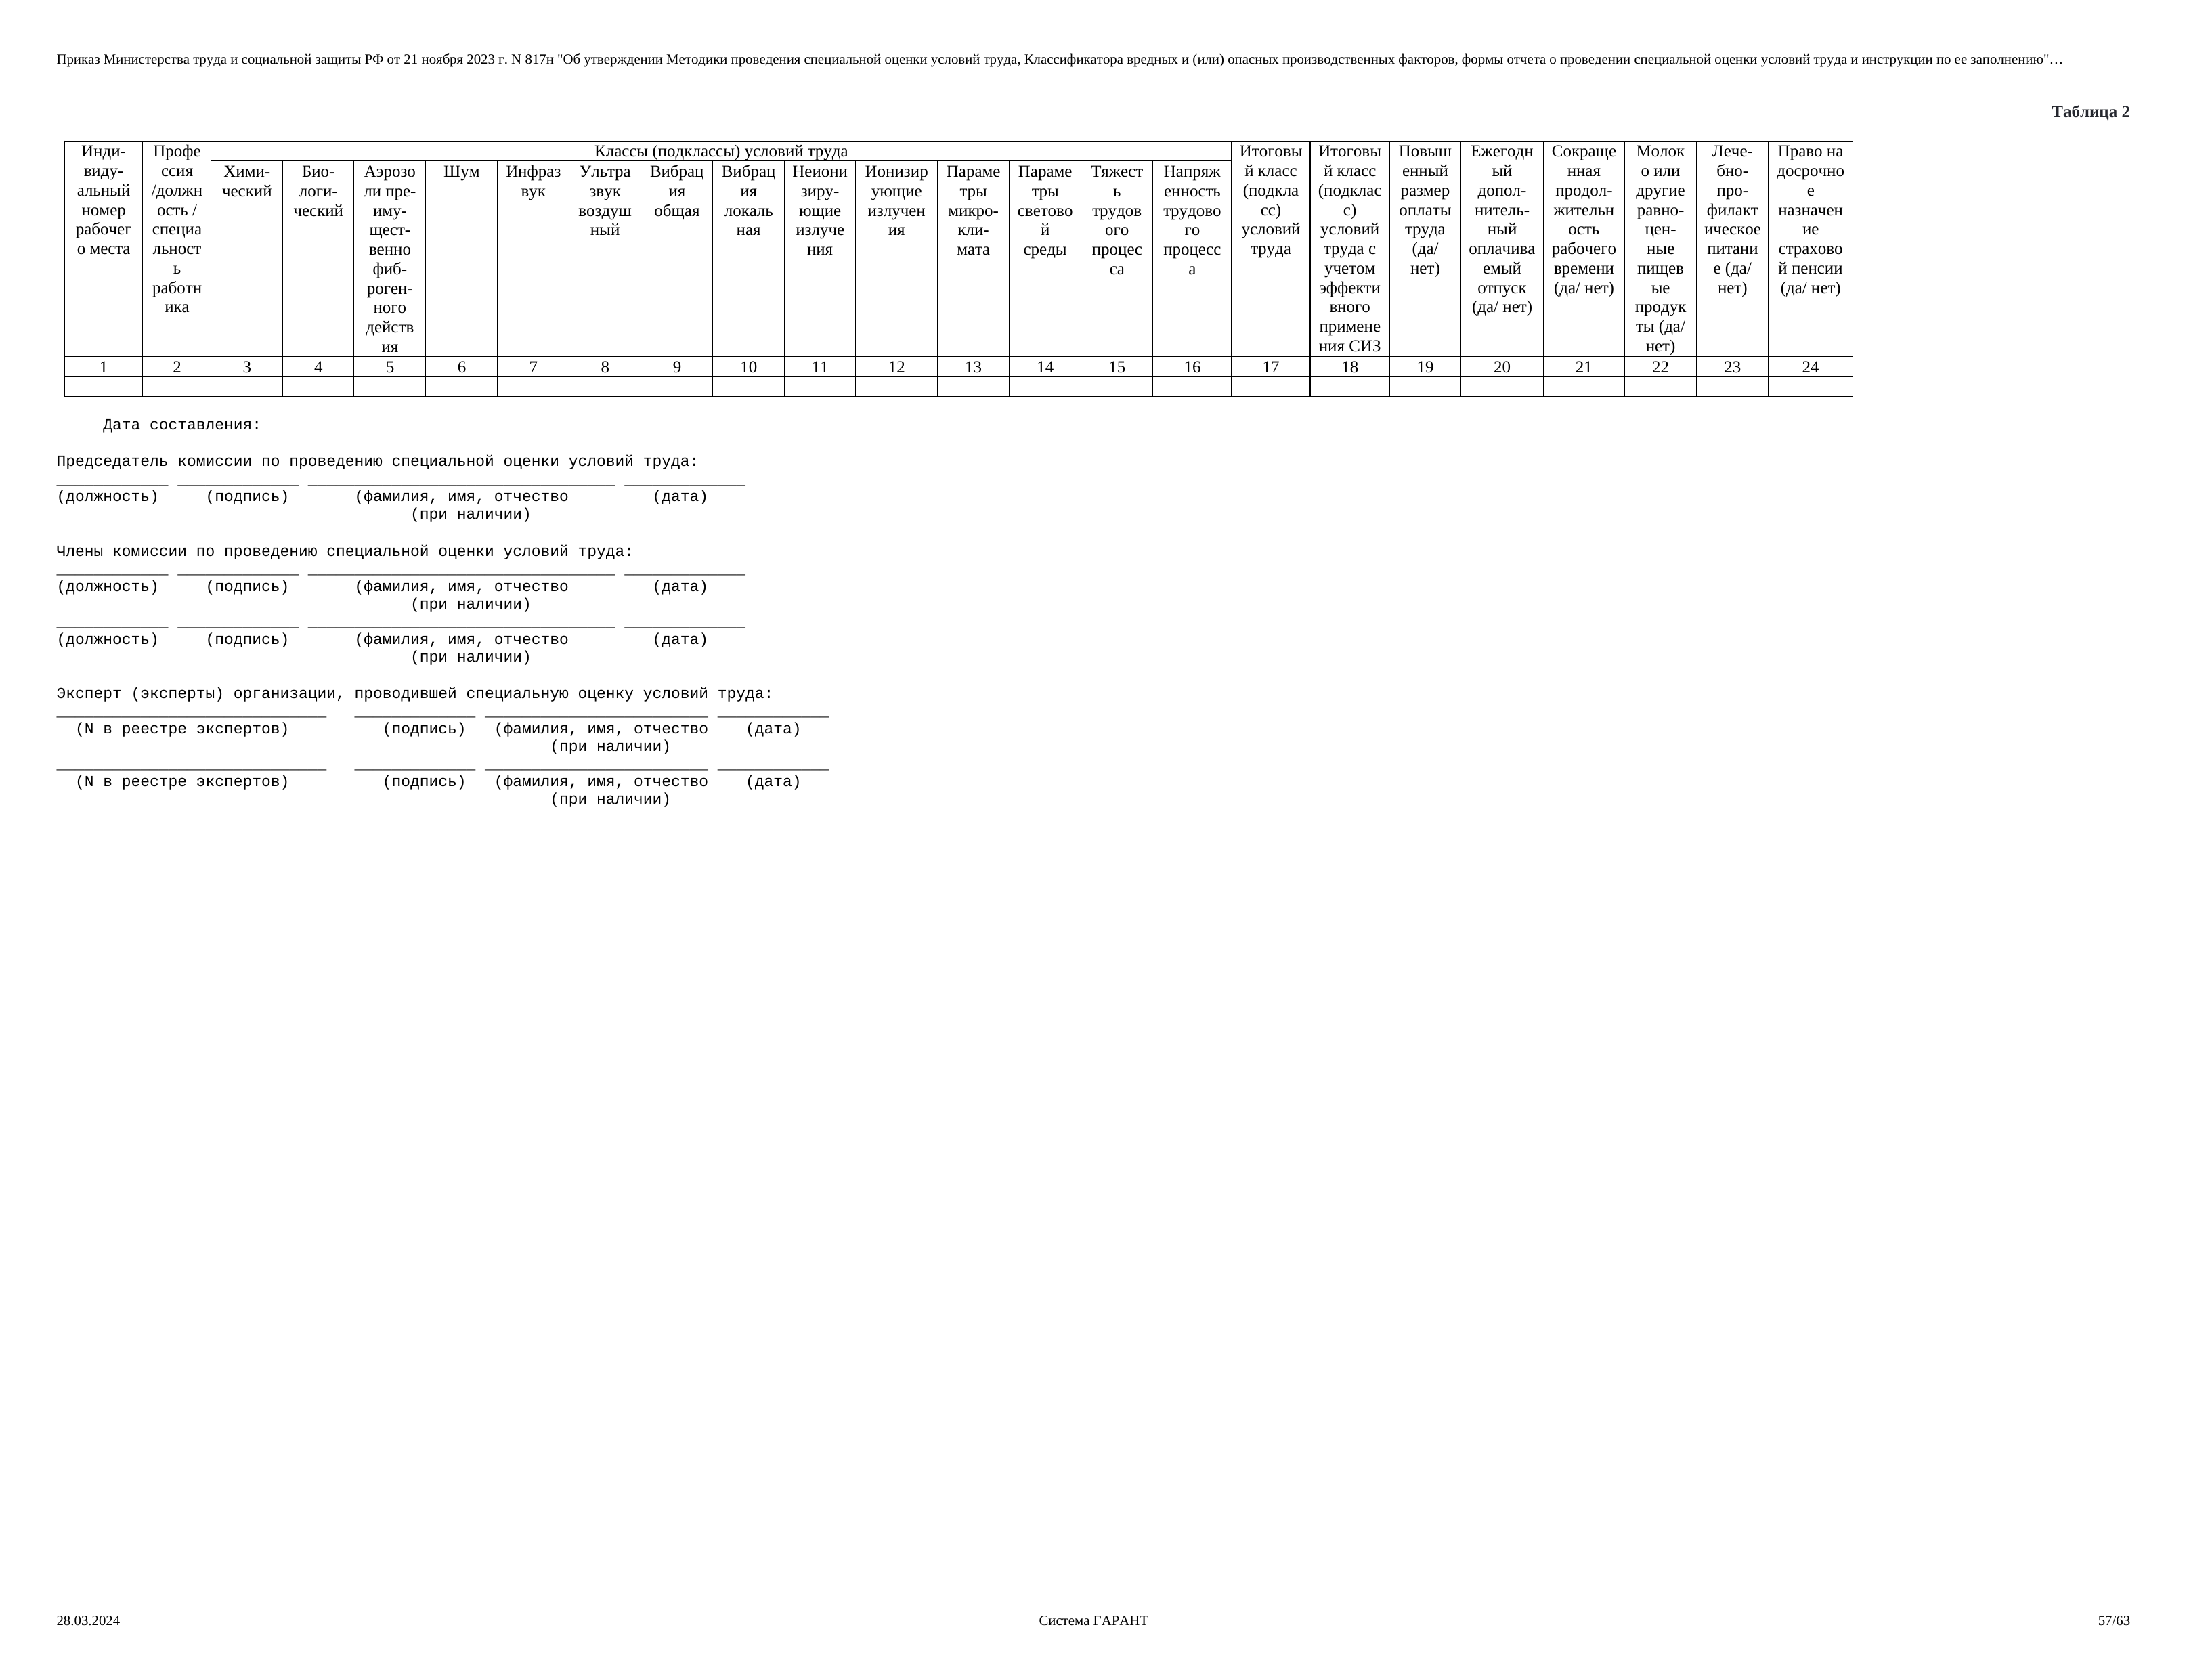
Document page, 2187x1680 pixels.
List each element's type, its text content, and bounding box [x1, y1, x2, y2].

table_cell [641, 377, 712, 396]
table_cell Неионизиру-ющие излучения [785, 161, 855, 356]
table_cell [354, 377, 425, 396]
table_cell [211, 377, 282, 396]
table_header Классы (подклассы) условий труда [211, 142, 1231, 160]
table_header Право на досрочное назначение страховой пенсии (да/ нет) [1769, 142, 1853, 356]
table_cell 23 [1697, 357, 1768, 376]
table_cell [1081, 377, 1152, 396]
table_cell 21 [1544, 357, 1624, 376]
table_cell [1010, 377, 1081, 396]
table_cell 15 [1081, 357, 1152, 376]
table_cell 22 [1625, 357, 1696, 376]
text ____________ _____________ _________________________________ _____________ [56, 471, 2130, 489]
table_cell Шум [426, 161, 497, 356]
table_cell Ионизирующие излучения [856, 161, 937, 356]
table_cell 1 [65, 357, 142, 376]
table_cell Тяжесть трудового процесса [1081, 161, 1152, 356]
table_cell [143, 377, 211, 396]
table_cell 20 [1461, 357, 1543, 376]
text Таблица 2 [56, 102, 2130, 121]
text ____________ _____________ _________________________________ _____________ [56, 561, 2130, 578]
table_cell Ультразвук воздушный [569, 161, 641, 356]
table_header Сокращенная продол-жительность рабочего времени (да/ нет) [1544, 142, 1624, 356]
table_cell [1461, 377, 1543, 396]
table_cell 12 [856, 357, 937, 376]
text Эксперт (эксперты) организации, проводившей специальную оценку условий труда: [56, 686, 2130, 704]
table_cell 14 [1010, 357, 1081, 376]
table_header Инди-виду-альный номер рабочего места [65, 142, 142, 356]
table_cell 6 [426, 357, 497, 376]
table_header Итоговый класс (подкласс) условий труда [1232, 142, 1309, 356]
table_cell 9 [641, 357, 712, 376]
text (при наличии) [56, 507, 2130, 524]
table_cell Инфразвук [498, 161, 569, 356]
text (должность) (подпись) (фамилия, имя, отчество (дата) [56, 489, 2130, 507]
table_cell 18 [1311, 357, 1389, 376]
table_cell [1153, 377, 1231, 396]
text (N в реестре экспертов) (подпись) (фамилия, имя, отчество (дата) [56, 773, 2130, 791]
text (при наличии) [56, 739, 2130, 756]
table_cell Био-логи-ческий [283, 161, 353, 356]
table_header Лече-бно-про-филактическое питание (да/ нет) [1697, 142, 1768, 356]
table_cell Параметры микро-кли-мата [938, 161, 1009, 356]
table_cell [1311, 377, 1389, 396]
table_cell 11 [785, 357, 855, 376]
text (при наличии) [56, 596, 2130, 613]
text ____________ _____________ _________________________________ _____________ [56, 613, 2130, 631]
table_cell [498, 377, 569, 396]
table_cell Вибрация общая [641, 161, 712, 356]
table_cell [569, 377, 641, 396]
table_cell [1769, 377, 1853, 396]
table_header Ежегодный допол-нитель-ный оплачиваемый отпуск (да/ нет) [1461, 142, 1543, 356]
table_cell 5 [354, 357, 425, 376]
table_cell Вибрация локальная [713, 161, 784, 356]
table_cell 2 [143, 357, 211, 376]
table_cell [1625, 377, 1696, 396]
text Председатель комиссии по проведению специальной оценки условий труда: [56, 454, 2130, 471]
table_cell Напряженность трудового процесса [1153, 161, 1231, 356]
table_cell [1390, 377, 1460, 396]
table_cell [938, 377, 1009, 396]
table_cell [1232, 377, 1309, 396]
text _____________________________ _____________ ________________________ ____________ [56, 704, 2130, 720]
table_cell [785, 377, 855, 396]
table_cell 8 [569, 357, 641, 376]
table_cell [856, 377, 937, 396]
table_cell [713, 377, 784, 396]
table_header Молоко или другие равно-цен-ные пищевые продукты (да/ нет) [1625, 142, 1696, 356]
table_cell 17 [1232, 357, 1309, 376]
table_cell Хими-ческий [211, 161, 282, 356]
table_cell Аэрозоли пре-иму- щест- венно фиб-роген-ного действия [354, 161, 425, 356]
text Члены комиссии по проведению специальной оценки условий труда: [56, 543, 2130, 561]
text (должность) (подпись) (фамилия, имя, отчество (дата) [56, 631, 2130, 649]
text (при наличии) [56, 791, 2130, 809]
table_cell 7 [498, 357, 569, 376]
table_cell 19 [1390, 357, 1460, 376]
text Дата составления: [56, 416, 2130, 434]
table_cell [426, 377, 497, 396]
text (при наличии) [56, 649, 2130, 666]
table_cell [1697, 377, 1768, 396]
table_cell 16 [1153, 357, 1231, 376]
text (должность) (подпись) (фамилия, имя, отчество (дата) [56, 578, 2130, 596]
table_cell 3 [211, 357, 282, 376]
table_cell [1544, 377, 1624, 396]
text (N в реестре экспертов) (подпись) (фамилия, имя, отчество (дата) [56, 720, 2130, 739]
table_cell 24 [1769, 357, 1853, 376]
text _____________________________ _____________ ________________________ ____________ [56, 756, 2130, 773]
table_cell 10 [713, 357, 784, 376]
table_cell 13 [938, 357, 1009, 376]
table_header Профессия /должность / специальность работника [143, 142, 211, 356]
table_header Итоговый класс (подкласс) условий труда с учетом эффективного применения СИЗ [1311, 142, 1389, 356]
table_cell 4 [283, 357, 353, 376]
table_cell Параметры световой среды [1010, 161, 1081, 356]
table_cell [283, 377, 353, 396]
table_header Повышенный размер оплаты труда (да/ нет) [1390, 142, 1460, 356]
table_cell [65, 377, 142, 396]
